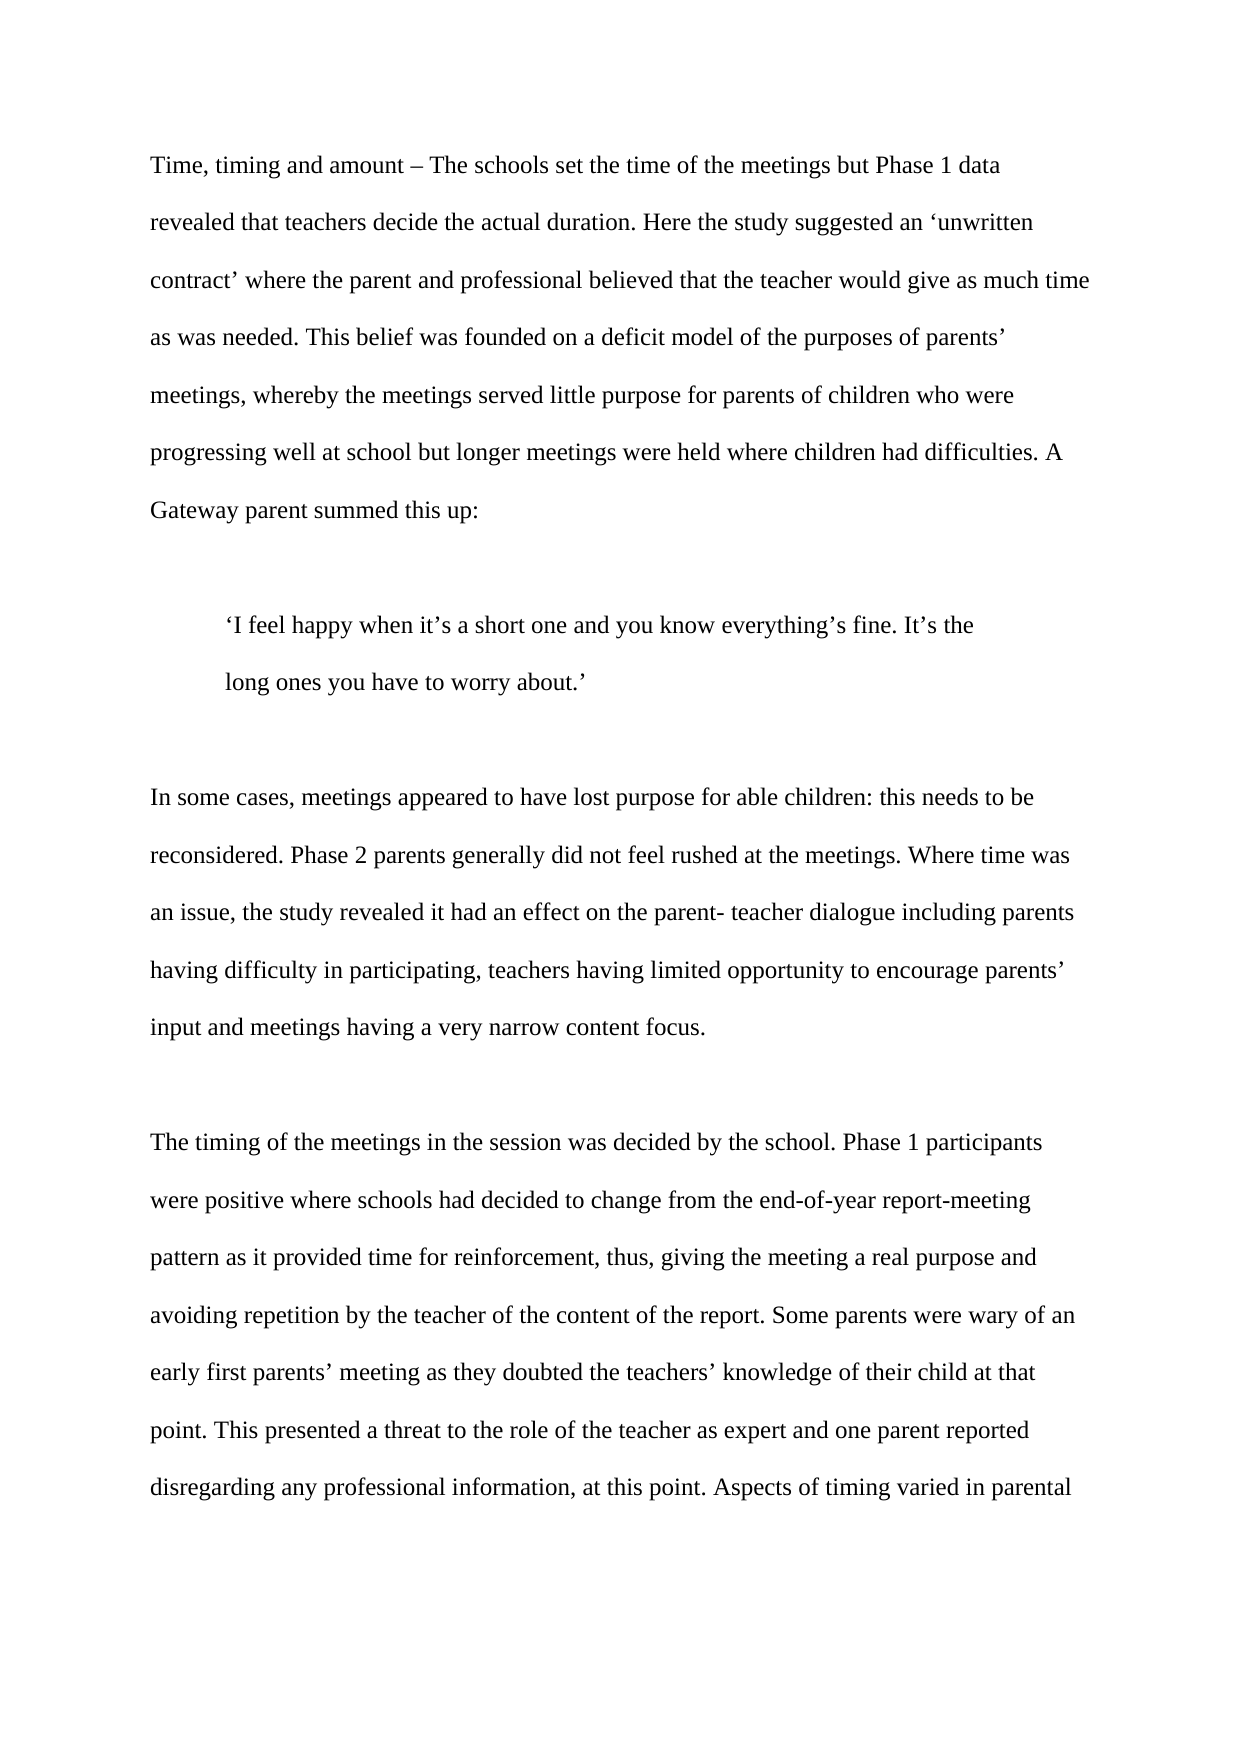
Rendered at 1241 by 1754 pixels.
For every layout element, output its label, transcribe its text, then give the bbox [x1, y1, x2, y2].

text ‘I feel happy when it’s a short one and you know everything’s fine. It’s the [150, 610, 1090, 639]
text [150, 1127, 1090, 1501]
text long ones you have to worry about.’ [150, 667, 1090, 696]
text In some cases, meetings appeared to have lost purpose for able children: this needs to be reconsidered. Phase 2 parents generally did not feel rushed at the meetings. Where time was an issue, the study revealed it had an effect on the parent- teacher dialogue including parents having difficulty in participating, teachers having limited opportunity to encourage parents’ input and meetings having a very narrow content focus. [150, 782, 1090, 1041]
text Time, timing and amount – The schools set the time of the meetings but Phase 1 data revealed that teachers decide the actual duration. Here the study suggested an ‘unwritten contract’ where the parent and professional believed that the teacher would give as much time as was needed. This belief was founded on a deficit model of the purposes of parents’ meetings, whereby the meetings served little purpose for parents of children who were progressing well at school but longer meetings were held where children had difficulties. A Gateway parent summed this up: [150, 150, 1090, 524]
